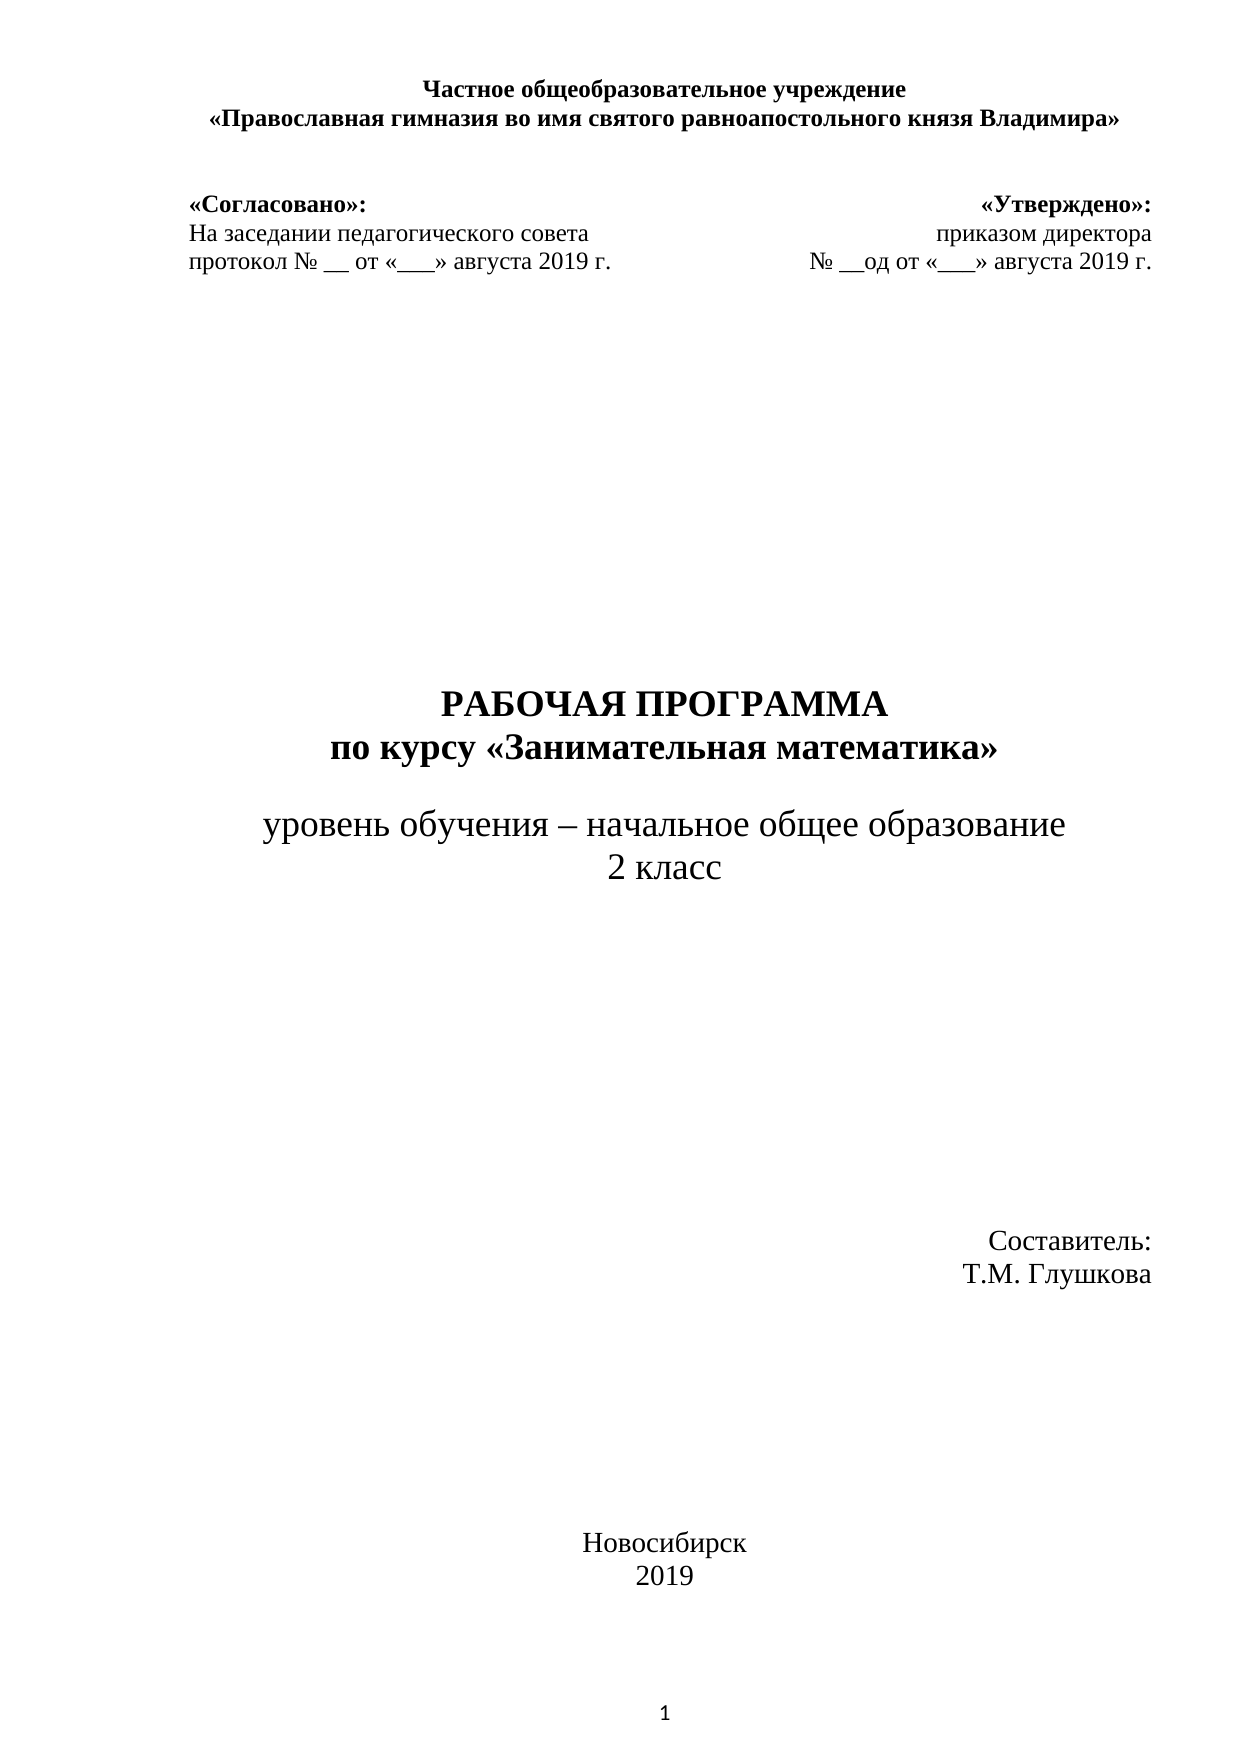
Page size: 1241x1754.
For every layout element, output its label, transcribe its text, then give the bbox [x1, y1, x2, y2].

text Т.М. Глушкова [177, 1257, 1152, 1290]
text 2 класс [177, 844, 1152, 888]
text уровень обучения – начальное общее образование [177, 801, 1152, 844]
text Составитель: [177, 1223, 1152, 1257]
text РАБОЧАЯ ПРОГРАММА [177, 682, 1152, 725]
text Новосибирск [177, 1525, 1152, 1558]
table_header «Утверждено»: приказом директора № __од от «___» августа 2019 г. [750, 189, 1163, 304]
text «Православная гимназия во имя святого равноапостольного князя Владимира» [177, 103, 1152, 131]
table_header «Согласовано»: На заседании педагогического совета протокол № __ от «___» августа 2019 г. [177, 189, 749, 304]
text по курсу «Занимательная математика» [177, 725, 1152, 768]
text 2019 [177, 1558, 1152, 1592]
text Частное общеобразовательное учреждение [177, 74, 1152, 103]
